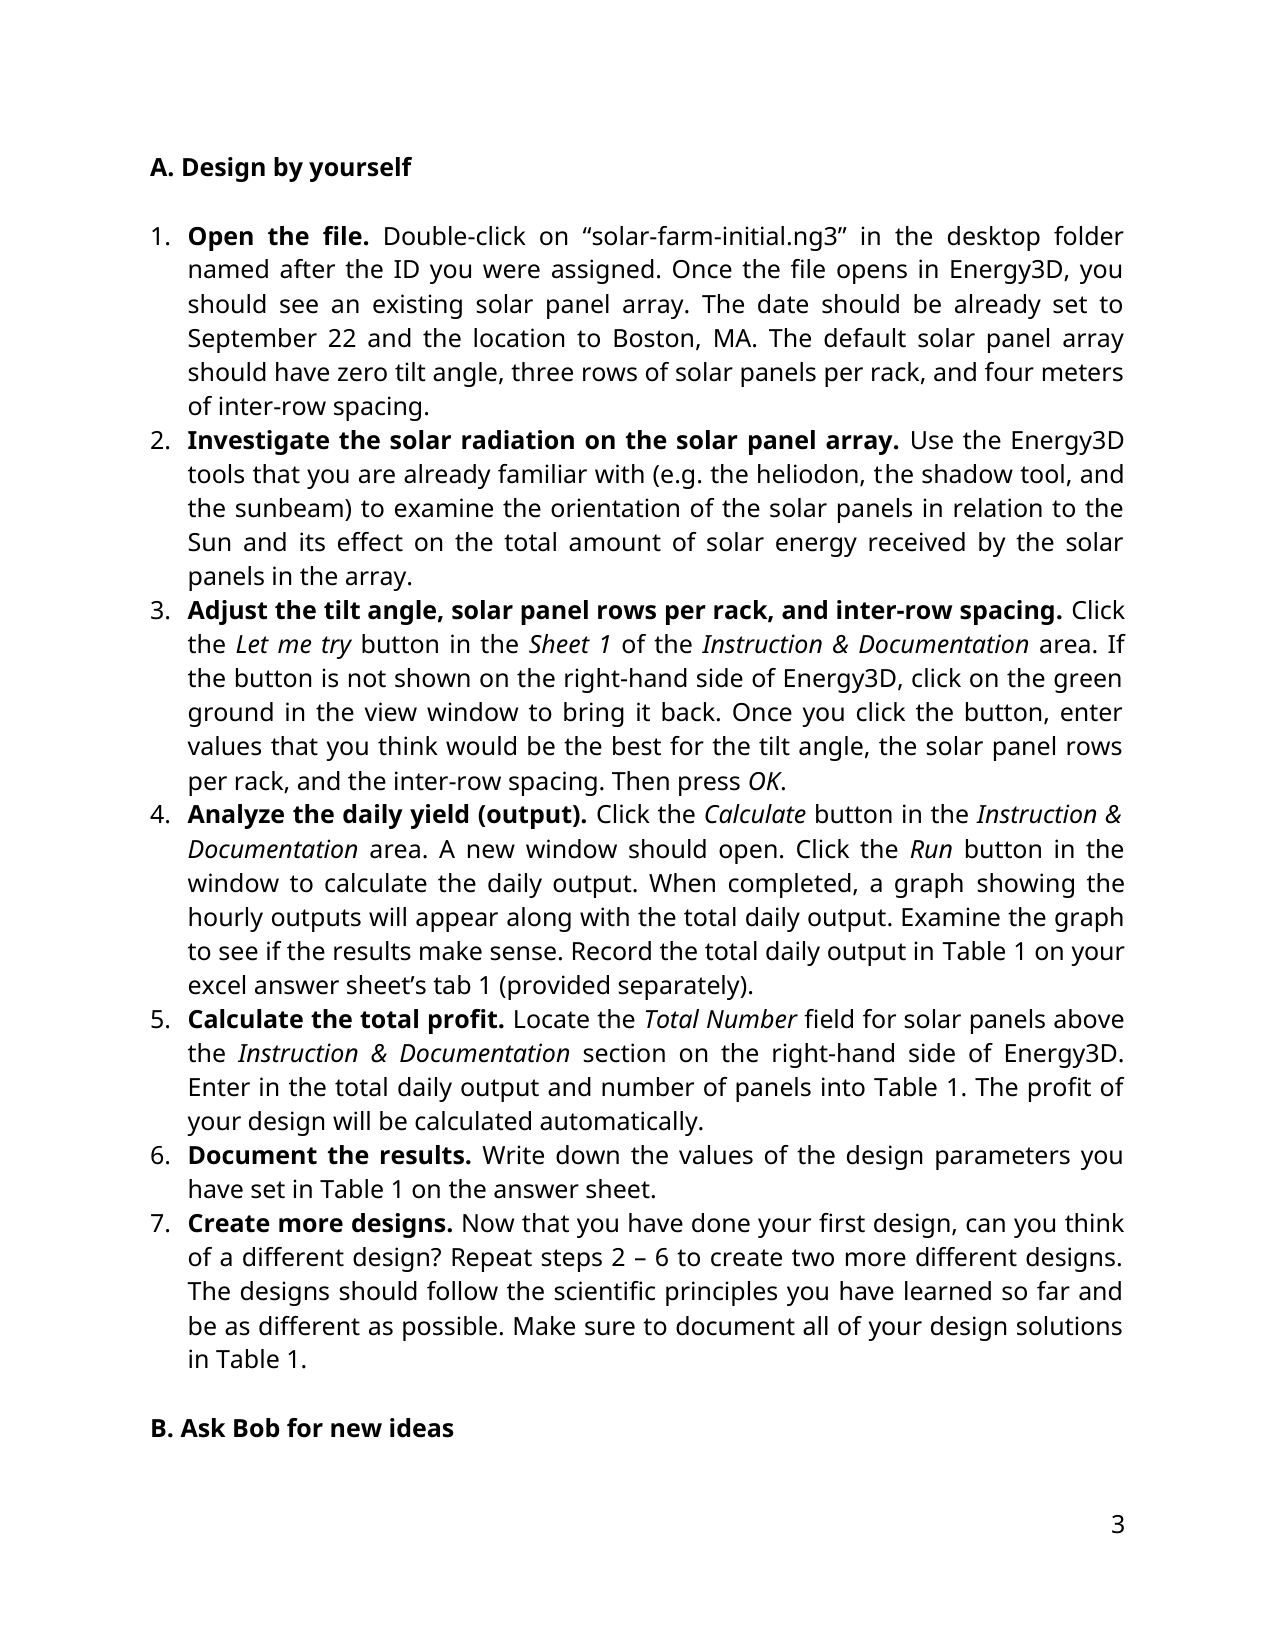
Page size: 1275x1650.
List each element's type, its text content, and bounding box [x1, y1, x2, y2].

list Investigate the solar radiation on the solar panel array. Use the Energy3D tools that you are already familiar with (e.g. the heliodon, the shadow tool, and the sunbeam) to examine the orientation of the solar panels in relation to the Sun and its effect on the total amount of solar energy received by the solar panels in the array. [150, 422, 1125, 593]
list Adjust the tilt angle, solar panel rows per rack, and inter-row spacing. Click the Let me try button in the Sheet 1 of the Instruction & Documentation area. If the button is not shown on the right-hand side of Energy3D, click on the green ground in the view window to bring it back. Once you click the button, enter values that you think would be the best for the tilt angle, the solar panel rows per rack, and the inter-row spacing. Then press OK. [150, 593, 1125, 797]
list Open the file. Double-click on “solar-farm-initial.ng3” in the desktop folder named after the ID you were assigned. Once the file opens in Energy3D, you should see an existing solar panel array. The date should be already set to September 22 and the location to Boston, MA. The default solar panel array should have zero tilt angle, three rows of solar panels per rack, and four meters of inter-row spacing. [150, 218, 1125, 422]
list Calculate the total profit. Locate the Total Number field for solar panels above the Instruction & Documentation section on the right-hand side of Energy3D. Enter in the total daily output and number of panels into Table 1. The profit of your design will be calculated automatically. [150, 1002, 1125, 1138]
text A. Design by yourself [150, 150, 1125, 184]
list Document the results. Write down the values of the design parameters you have set in Table 1 on the answer sheet. [150, 1138, 1125, 1206]
text B. Ask Bob for new ideas [150, 1410, 1125, 1444]
list Create more designs. Now that you have done your first design, can you think of a different design? Repeat steps 2 – 6 to create two more different designs. The designs should follow the scientific principles you have learned so far and be as different as possible. Make sure to document all of your design solutions in Table 1. [150, 1206, 1125, 1376]
list Analyze the daily yield (output). Click the Calculate button in the Instruction & Documentation area. A new window should open. Click the Run button in the window to calculate the daily output. When completed, a graph showing the hourly outputs will appear along with the total daily output. Examine the graph to see if the results make sense. Record the total daily output in Table 1 on your excel answer sheet’s tab 1 (provided separately). [150, 797, 1125, 1002]
